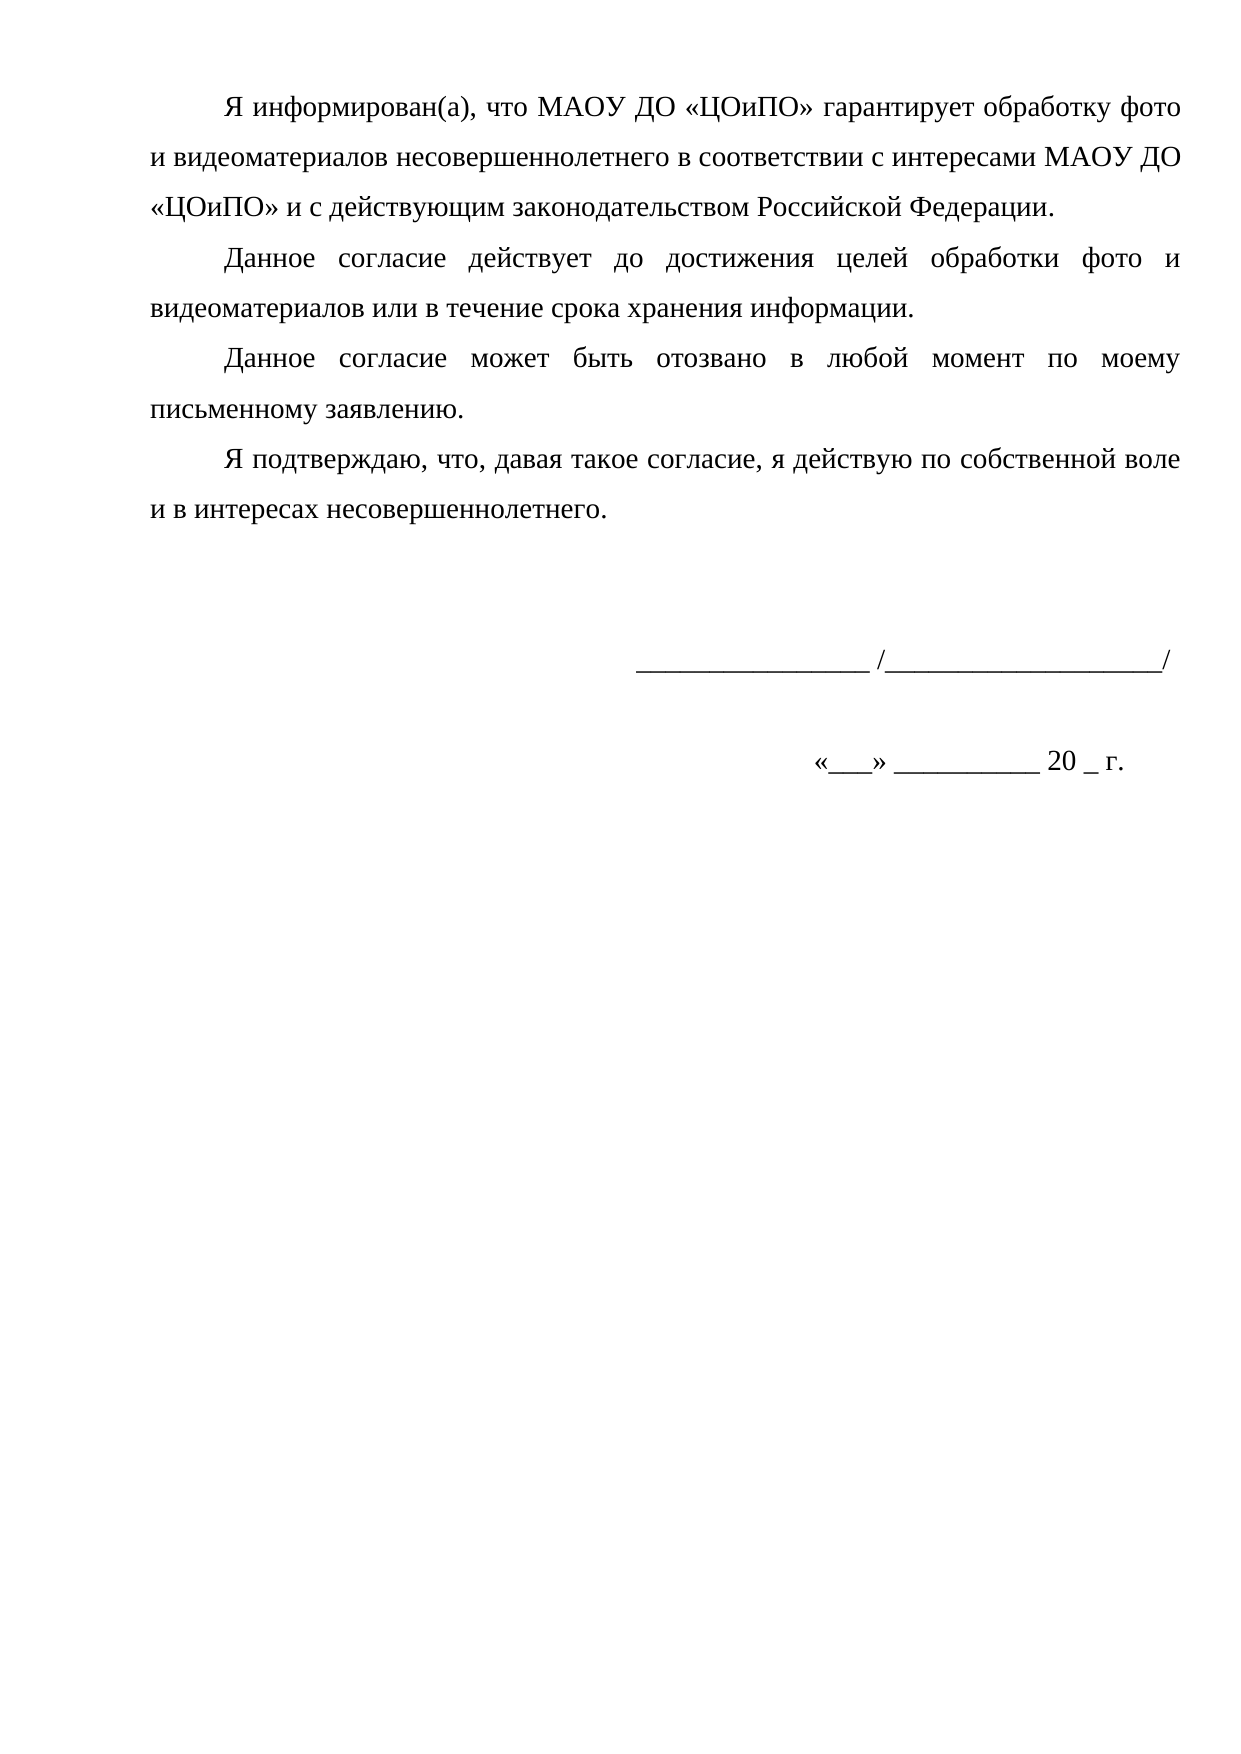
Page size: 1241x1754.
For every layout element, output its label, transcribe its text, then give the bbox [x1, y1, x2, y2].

text ________________ /___________________/ [150, 642, 1181, 676]
text Я подтверждаю, что, давая такое согласие, я действую по собственной воле и в интересах несовершеннолетнего. [150, 441, 1181, 525]
text «___» __________ 20 _ г. [203, 743, 1181, 777]
text Я информирован(а), что МАОУ ДО «ЦОиПО» гарантирует обработку фото и видеоматериалов несовершеннолетнего в соответствии с интересами МАОУ ДО «ЦОиПО» и с действующим законодательством Российской Федерации. [150, 89, 1181, 223]
text Данное согласие может быть отозвано в любой момент по моему письменному заявлению. [150, 341, 1181, 424]
text Данное согласие действует до достижения целей обработки фото и видеоматериалов или в течение срока хранения информации. [150, 240, 1181, 324]
